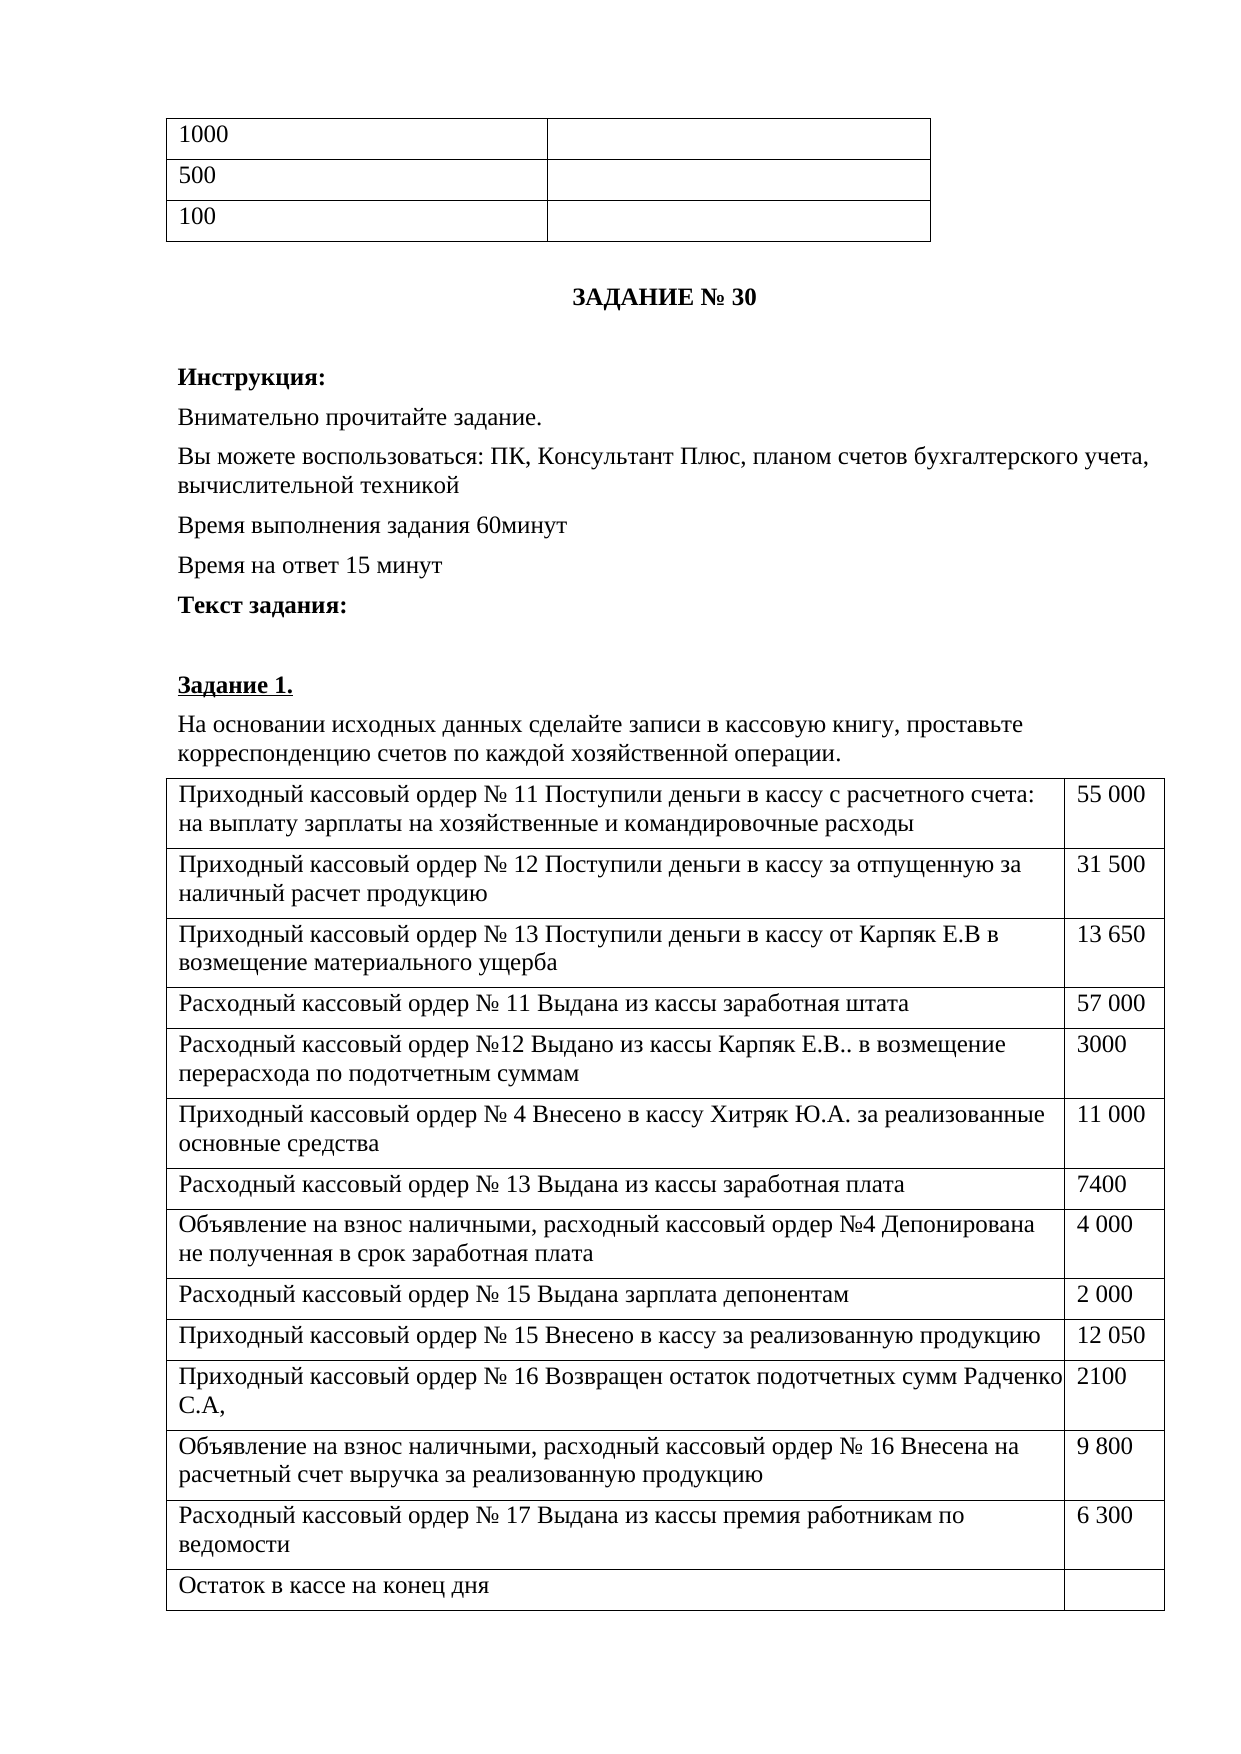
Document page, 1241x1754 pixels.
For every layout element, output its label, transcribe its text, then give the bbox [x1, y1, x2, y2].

table_cell Объявление на взнос наличными, расходный кассовый ордер № 16 Внесена на расчетный счет выручка за реализованную продукцию [167, 1431, 1064, 1499]
table_cell 57 000 [1065, 988, 1164, 1028]
text ЗАДАНИЕ № 30 [177, 282, 1152, 311]
table_cell 12 050 [1065, 1320, 1164, 1360]
table_cell Расходный кассовый ордер № 11 Выдана из кассы заработная штата [167, 988, 1064, 1028]
text Время на ответ 15 минут [177, 550, 1152, 579]
table_cell [548, 160, 930, 200]
table_cell Расходный кассовый ордер №12 Выдано из кассы Карпяк Е.В.. в возмещение перерасхода по подотчетным суммам [167, 1029, 1064, 1098]
text Инструкция: [177, 362, 1152, 390]
table_cell Приходный кассовый ордер № 15 Внесено в кассу за реализованную продукцию [167, 1320, 1064, 1360]
table_cell [1065, 1570, 1164, 1610]
table_cell Приходный кассовый ордер № 13 Поступили деньги в кассу от Карпяк Е.В в возмещение материального ущерба [167, 919, 1064, 987]
table_cell 1000 [167, 119, 547, 159]
table_cell 4 000 [1065, 1210, 1164, 1278]
table_cell [548, 201, 930, 241]
text Вы можете воспользоваться: ПК, Консультант Плюс, планом счетов бухгалтерского учета, вычислительной техникой [177, 441, 1152, 499]
table_cell 3000 [1065, 1029, 1164, 1098]
table_cell 13 650 [1065, 919, 1164, 987]
table_cell 2100 [1065, 1361, 1164, 1430]
text Внимательно прочитайте задание. [177, 402, 1152, 430]
table_cell 31 500 [1065, 849, 1164, 918]
text Текст задания: [177, 590, 1152, 619]
table_cell Расходный кассовый ордер № 13 Выдана из кассы заработная плата [167, 1169, 1064, 1208]
table_cell Объявление на взнос наличными, расходный кассовый ордер №4 Депонирована не полученная в срок заработная плата [167, 1210, 1064, 1278]
table_cell Приходный кассовый ордер № 16 Возвращен остаток подотчетных сумм Радченко С.А, [167, 1361, 1064, 1430]
table_cell 100 [167, 201, 547, 241]
table_cell 6 300 [1065, 1501, 1164, 1569]
text Время выполнения задания 60минут [177, 510, 1152, 539]
table_cell Расходный кассовый ордер № 15 Выдана зарплата депонентам [167, 1279, 1064, 1319]
table_header 55 000 [1065, 779, 1164, 848]
table_cell 9 800 [1065, 1431, 1164, 1499]
text Задание 1. [177, 670, 1152, 698]
table_cell Расходный кассовый ордер № 17 Выдана из кассы премия работникам по ведомости [167, 1501, 1064, 1569]
table_cell 2 000 [1065, 1279, 1164, 1319]
text На основании исходных данных сделайте записи в кассовую книгу, проставьте корреспонденцию счетов по каждой хозяйственной операции. [177, 709, 1152, 767]
table_cell Приходный кассовый ордер № 12 Поступили деньги в кассу за отпущенную за наличный расчет продукцию [167, 849, 1064, 918]
table_cell 7400 [1065, 1169, 1164, 1208]
table_cell Приходный кассовый ордер № 4 Внесено в кассу Хитряк Ю.А. за реализованные основные средства [167, 1099, 1064, 1168]
table_cell 500 [167, 160, 547, 200]
table_cell Остаток в кассе на конец дня [167, 1570, 1064, 1610]
table_cell [548, 119, 930, 159]
table_cell 11 000 [1065, 1099, 1164, 1168]
table_header Приходный кассовый ордер № 11 Поступили деньги в кассу с расчетного счета: на выплату зарплаты на хозяйственные и командировочные расходы [167, 779, 1064, 848]
